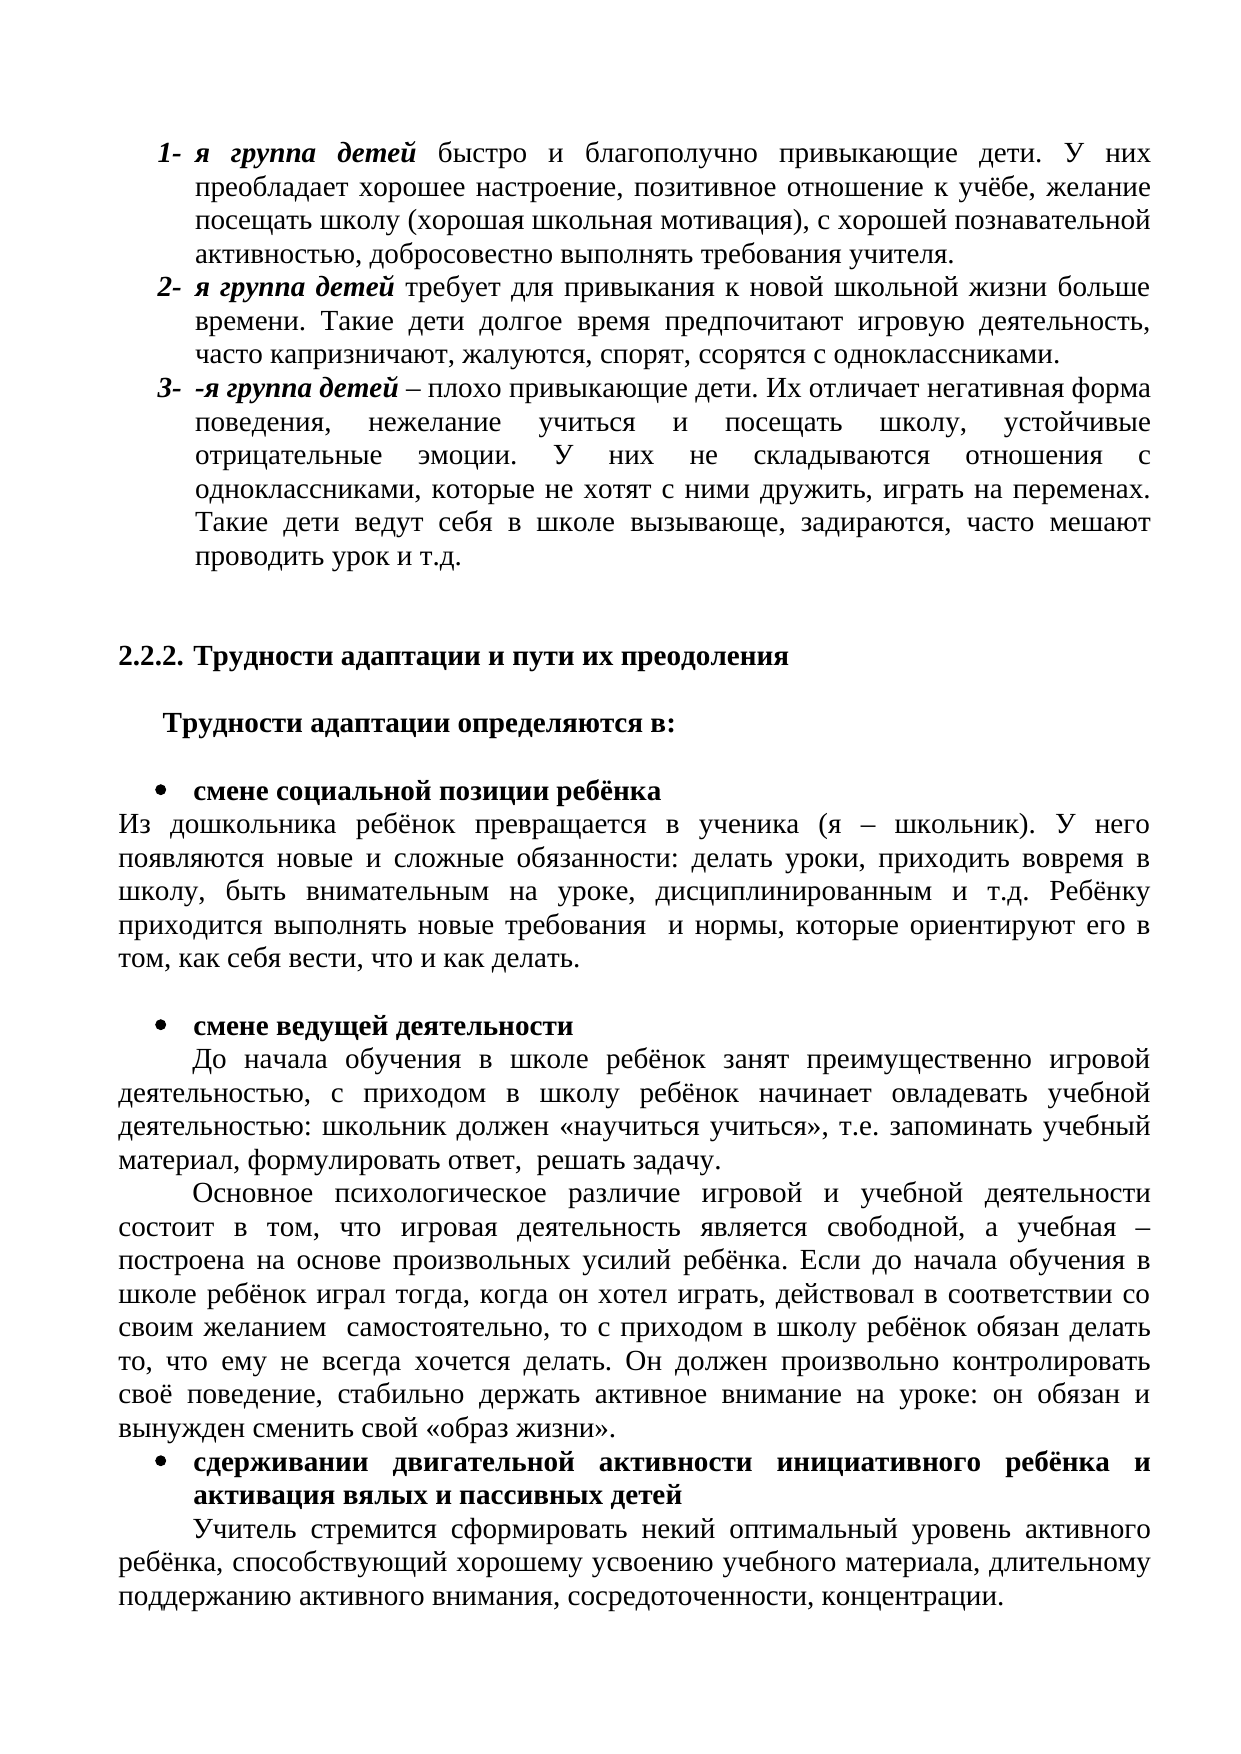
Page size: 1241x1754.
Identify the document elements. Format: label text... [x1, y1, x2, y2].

list я группа детей быстро и благополучно привыкающие дети. У них преобладает хорошее настроение, позитивное отношение к учёбе, желание посещать школу (хорошая школьная мотивация), с хорошей познавательной активностью, добросовестно выполнять требования учителя. [157, 135, 1152, 269]
list сдерживании двигательной активности инициативного ребёнка и активация вялых и пассивных детей [156, 1444, 1152, 1511]
list я группа детей требует для привыкания к новой школьной жизни больше времени. Такие дети долгое время предпочитают игровую деятельность, часто капризничают, жалуются, спорят, ссорятся с одноклассниками. [157, 269, 1152, 370]
text Учитель стремится сформировать некий оптимальный уровень активного ребёнка, способствующий хорошему усвоению учебного материала, длительному поддержанию активного внимания, сосредоточенности, концентрации. [118, 1511, 1152, 1612]
text Трудности адаптации определяются в: [118, 706, 1152, 739]
text До начала обучения в школе ребёнок занят преимущественно игровой деятельностью, с приходом в школу ребёнок начинает овладевать учебной деятельностью: школьник должен «научиться учиться», т.е. запоминать учебный материал, формулировать ответ, решать задачу. [118, 1041, 1152, 1175]
list смене социальной позиции ребёнка [156, 773, 1152, 806]
list Трудности адаптации и пути их преодоления [118, 638, 1152, 672]
text Основное психологическое различие игровой и учебной деятельности состоит в том, что игровая деятельность является свободной, а учебная – построена на основе произвольных усилий ребёнка. Если до начала обучения в школе ребёнок играл тогда, когда он хотел играть, действовал в соответствии со своим желанием самостоятельно, то с приходом в школу ребёнок обязан делать то, что ему не всегда хочется делать. Он должен произвольно контролировать своё поведение, стабильно держать активное внимание на уроке: он обязан и вынужден сменить свой «образ жизни». [118, 1175, 1152, 1444]
text Из дошкольника ребёнок превращается в ученика (я – школьник). У него появляются новые и сложные обязанности: делать уроки, приходить вовремя в школу, быть внимательным на уроке, дисциплинированным и т.д. Ребёнку приходится выполнять новые требования и нормы, которые ориентируют его в том, как себя вести, что и как делать. [118, 806, 1152, 974]
list -я группа детей – плохо привыкающие дети. Их отличает негативная форма поведения, нежелание учиться и посещать школу, устойчивые отрицательные эмоции. У них не складываются отношения с одноклассниками, которые не хотят с ними дружить, играть на переменах. Такие дети ведут себя в школе вызывающе, задираются, часто мешают проводить урок и т.д. [157, 370, 1152, 571]
list смене ведущей деятельности [156, 1008, 1152, 1041]
